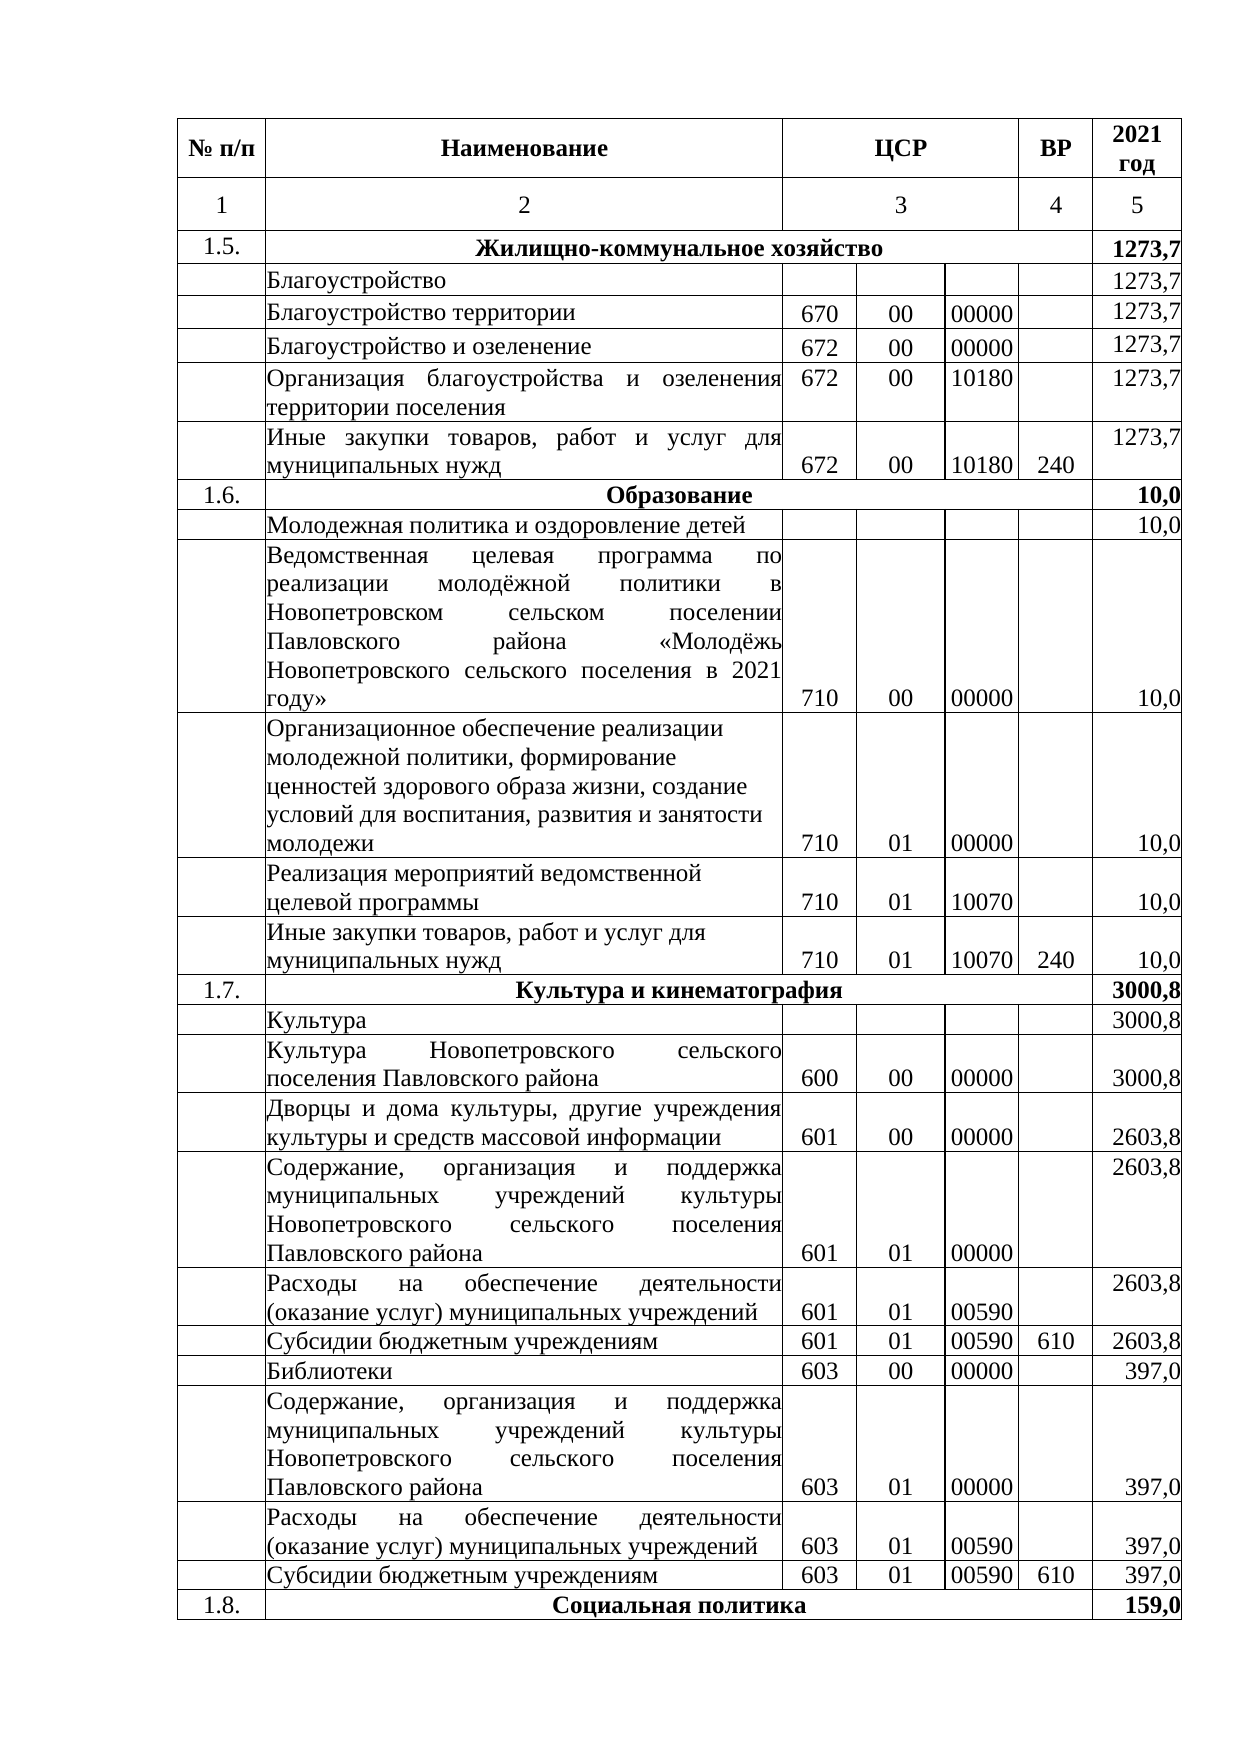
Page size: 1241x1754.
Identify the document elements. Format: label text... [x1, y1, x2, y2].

table_cell Расходы на обеспечение деятельности (оказание услуг) муниципальных учреждений [266, 1268, 782, 1325]
table_cell 3 [783, 178, 1018, 230]
table_cell [178, 1502, 265, 1559]
table_cell Молодежная политика и оздоровление детей [266, 510, 782, 539]
table_cell Благоустройство [266, 264, 782, 295]
table_cell 2603,8 [1093, 1268, 1181, 1325]
table_cell [1019, 1152, 1092, 1267]
table_cell 1.8. [178, 1590, 265, 1619]
table_cell Культура Новопетровского сельского поселения Павловского района [266, 1035, 782, 1092]
table_cell 00 [857, 363, 944, 421]
table_cell 01 [857, 1561, 944, 1589]
table_cell 610 [1019, 1326, 1092, 1355]
table_header Наименование [266, 119, 782, 177]
table_cell Содержание, организация и поддержка муниципальных учреждений культуры Новопетровского сельского поселения Павловского района [266, 1152, 782, 1267]
table_cell 672 [783, 363, 856, 421]
table_cell 1.5. [178, 231, 265, 263]
table_cell 01 [857, 1268, 944, 1325]
table_cell 397,0 [1093, 1356, 1181, 1385]
table_cell [946, 1005, 1018, 1034]
table_cell 00000 [946, 540, 1018, 712]
table_cell 610 [1019, 1561, 1092, 1589]
table_cell [1019, 1268, 1092, 1325]
table_cell 601 [783, 1093, 856, 1151]
table_cell [857, 1005, 944, 1034]
table_cell Дворцы и дома культуры, другие учреждения культуры и средств массовой информации [266, 1093, 782, 1151]
table_cell [1019, 264, 1092, 295]
table_cell 601 [783, 1326, 856, 1355]
table_cell 00 [857, 422, 944, 479]
table_cell [178, 363, 265, 421]
table_cell [178, 510, 265, 539]
table_cell [946, 264, 1018, 295]
table_cell 2603,8 [1093, 1093, 1181, 1151]
table_cell 01 [857, 1502, 944, 1559]
table_cell Организация благоустройства и озеленения территории поселения [266, 363, 782, 421]
table_cell 1273,7 [1093, 422, 1181, 479]
table_cell 00 [857, 296, 944, 328]
table_cell [178, 540, 265, 712]
table_cell 01 [857, 713, 944, 857]
table_cell 603 [783, 1386, 856, 1501]
table_cell 10070 [946, 858, 1018, 916]
table_cell 603 [783, 1502, 856, 1559]
table_cell Иные закупки товаров, работ и услуг для муниципальных нужд [266, 917, 782, 974]
table_cell [1019, 510, 1092, 539]
table_cell 00 [857, 1035, 944, 1092]
table_cell 10,0 [1093, 480, 1181, 509]
table_cell 01 [857, 1326, 944, 1355]
table_cell 1273,7 [1093, 264, 1181, 295]
table_cell 10180 [946, 363, 1018, 421]
table_cell 00 [857, 540, 944, 712]
table_cell 4 [1019, 178, 1092, 230]
table_cell 3000,8 [1093, 1035, 1181, 1092]
table_cell Жилищно-коммунальное хозяйство [266, 231, 1092, 263]
table_cell [857, 510, 944, 539]
table_cell [1019, 363, 1092, 421]
table_cell 240 [1019, 422, 1092, 479]
table_cell 10,0 [1093, 917, 1181, 974]
table_cell [178, 1035, 265, 1092]
table_cell 00 [857, 1093, 944, 1151]
table_cell 397,0 [1093, 1561, 1181, 1589]
table_cell [1019, 1093, 1092, 1151]
table_cell Библиотеки [266, 1356, 782, 1385]
table_header 2021 год [1093, 119, 1181, 177]
table_cell [178, 1093, 265, 1151]
table_cell 710 [783, 540, 856, 712]
table_cell 710 [783, 917, 856, 974]
table_cell [1019, 296, 1092, 328]
table_cell 00000 [946, 1386, 1018, 1501]
table_cell 710 [783, 713, 856, 857]
table_cell 00000 [946, 713, 1018, 857]
table_cell 00590 [946, 1561, 1018, 1589]
table_cell 1273,7 [1093, 329, 1181, 362]
table_header ВР [1019, 119, 1092, 177]
table_cell 1.7. [178, 975, 265, 1004]
table_cell [857, 264, 944, 295]
table_cell [178, 422, 265, 479]
table_cell [1019, 1386, 1092, 1501]
table_cell Благоустройство территории [266, 296, 782, 328]
table_cell 10,0 [1093, 713, 1181, 857]
table_cell 00000 [946, 1152, 1018, 1267]
table_cell Образование [266, 480, 1092, 509]
table_cell 01 [857, 917, 944, 974]
table_cell [1019, 713, 1092, 857]
table_cell [1019, 540, 1092, 712]
table_cell [946, 510, 1018, 539]
table_cell Иные закупки товаров, работ и услуг для муниципальных нужд [266, 422, 782, 479]
table_cell Ведомственная целевая программа по реализации молодёжной политики в Новопетровском сельском поселении Павловского района «Молодёжь Новопетровского сельского поселения в 2021 году» [266, 540, 782, 712]
table_cell [783, 264, 856, 295]
table_cell [1019, 1356, 1092, 1385]
table_cell 2603,8 [1093, 1152, 1181, 1267]
table_cell 10,0 [1093, 540, 1181, 712]
table_cell [178, 1561, 265, 1589]
table_cell 00000 [946, 1035, 1018, 1092]
table_cell [178, 917, 265, 974]
table_cell 1273,7 [1093, 231, 1181, 263]
table_cell 603 [783, 1356, 856, 1385]
table_cell 601 [783, 1268, 856, 1325]
table_cell 672 [783, 329, 856, 362]
table_cell Субсидии бюджетным учреждениям [266, 1326, 782, 1355]
table_cell [178, 264, 265, 295]
table_cell 1273,7 [1093, 296, 1181, 328]
table_cell 1.6. [178, 480, 265, 509]
table_cell 601 [783, 1152, 856, 1267]
table_cell 670 [783, 296, 856, 328]
table_cell [178, 1386, 265, 1501]
table_header № п/п [178, 119, 265, 177]
table_cell 01 [857, 1386, 944, 1501]
table_cell 3000,8 [1093, 975, 1181, 1004]
table_cell Благоустройство и озеленение [266, 329, 782, 362]
table_cell 600 [783, 1035, 856, 1092]
table_cell Культура [266, 1005, 782, 1034]
table_cell 00590 [946, 1268, 1018, 1325]
table_header ЦСР [783, 119, 1018, 177]
table_cell 159,0 [1093, 1590, 1181, 1619]
table_cell 2 [266, 178, 782, 230]
table_cell 10,0 [1093, 858, 1181, 916]
table_cell 1273,7 [1093, 363, 1181, 421]
table_cell [1019, 1005, 1092, 1034]
table_cell [783, 1005, 856, 1034]
table_cell Социальная политика [266, 1590, 1092, 1619]
table_cell 00590 [946, 1502, 1018, 1559]
table_cell [178, 1268, 265, 1325]
table_cell 2603,8 [1093, 1326, 1181, 1355]
table_cell 00 [857, 1356, 944, 1385]
table_cell 5 [1093, 178, 1181, 230]
table_cell 1 [178, 178, 265, 230]
table_cell 00590 [946, 1326, 1018, 1355]
table_cell Субсидии бюджетным учреждениям [266, 1561, 782, 1589]
table_cell 397,0 [1093, 1502, 1181, 1559]
table_cell [178, 1152, 265, 1267]
table_cell 603 [783, 1561, 856, 1589]
table_cell Реализация мероприятий ведомственной целевой программы [266, 858, 782, 916]
table_cell [178, 329, 265, 362]
table_cell [178, 1356, 265, 1385]
table_cell 10070 [946, 917, 1018, 974]
table_cell Расходы на обеспечение деятельности (оказание услуг) муниципальных учреждений [266, 1502, 782, 1559]
table_cell 01 [857, 858, 944, 916]
table_cell [178, 1326, 265, 1355]
table_cell [178, 1005, 265, 1034]
table_cell 00000 [946, 296, 1018, 328]
table_cell Культура и кинематография [266, 975, 1092, 1004]
table_cell Содержание, организация и поддержка муниципальных учреждений культуры Новопетровского сельского поселения Павловского района [266, 1386, 782, 1501]
table_cell [178, 713, 265, 857]
table_cell 00 [857, 329, 944, 362]
table_cell 10,0 [1093, 510, 1181, 539]
table_cell [178, 858, 265, 916]
table_cell [1019, 1035, 1092, 1092]
table_cell 00000 [946, 1356, 1018, 1385]
table_cell Организационное обеспечение реализации молодежной политики, формирование ценностей здорового образа жизни, создание условий для воспитания, развития и занятости молодежи [266, 713, 782, 857]
table_cell 3000,8 [1093, 1005, 1181, 1034]
table_cell 00000 [946, 329, 1018, 362]
table_cell 672 [783, 422, 856, 479]
table_cell 240 [1019, 917, 1092, 974]
table_cell [1019, 329, 1092, 362]
table_cell 710 [783, 858, 856, 916]
table_cell 397,0 [1093, 1386, 1181, 1501]
table_cell 10180 [946, 422, 1018, 479]
table_cell [178, 296, 265, 328]
table_cell [1019, 858, 1092, 916]
table_cell 01 [857, 1152, 944, 1267]
table_cell 00000 [946, 1093, 1018, 1151]
table_cell [1019, 1502, 1092, 1559]
table_cell [783, 510, 856, 539]
